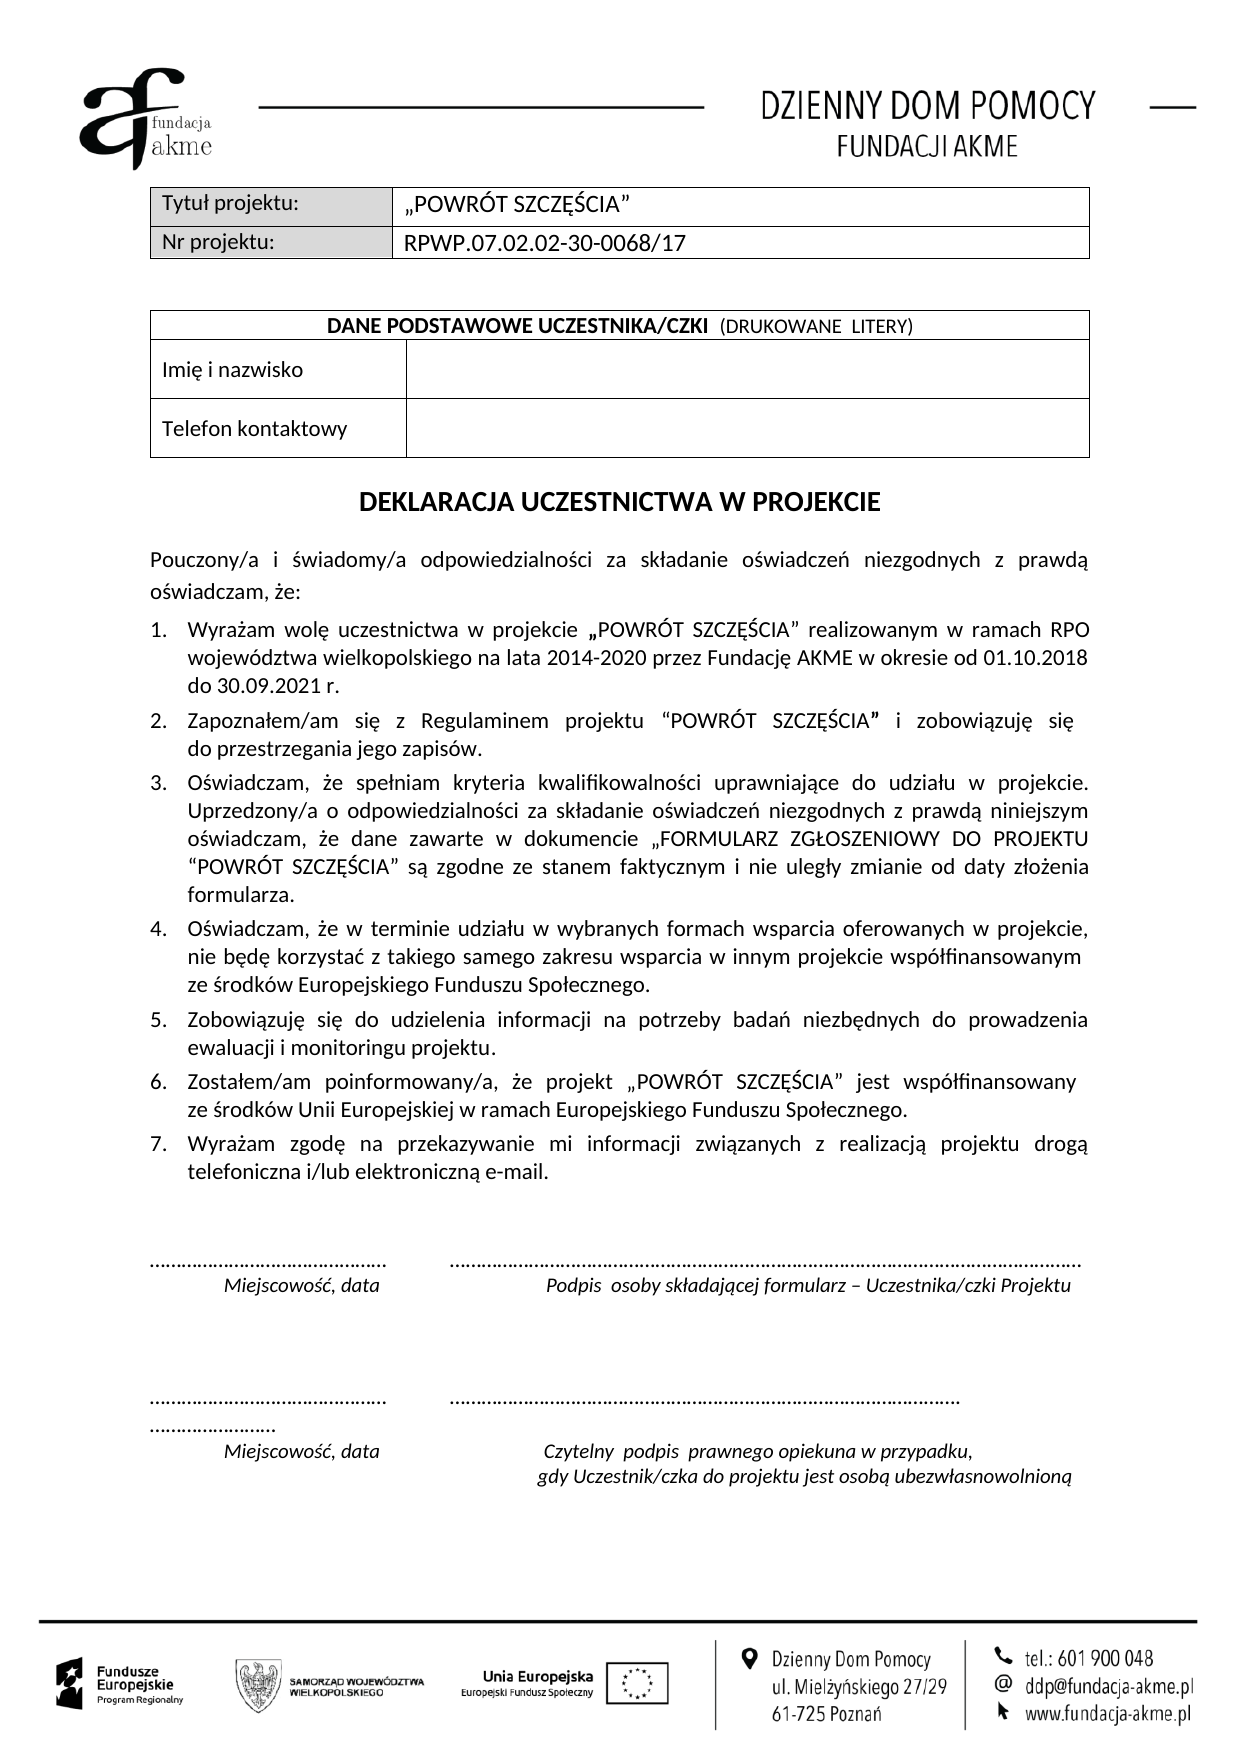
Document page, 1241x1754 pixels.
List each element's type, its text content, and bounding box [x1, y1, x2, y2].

text Miejscowość, data Podpis osoby składającej formularz – Uczestnika/czki Projektu [150, 1273, 1090, 1298]
list Wyrażam wolę uczestnictwa w projekcie „POWRÓT SZCZĘŚCIA” realizowanym w ramach RPO województwa wielkopolskiego na lata 2014-2020 przez Fundację AKME w okresie od 01.10.2018 do 30.09.2021 r. [150, 616, 1090, 699]
table_cell Telefon kontaktowy [151, 399, 406, 457]
list Oświadczam, że w terminie udziału w wybranych formach wsparcia oferowanych w projekcie, nie będę korzystać z takiego samego zakresu wsparcia w innym projekcie współfinansowanym ze środków Europejskiego Funduszu Społecznego. [150, 914, 1090, 998]
table_header Tytuł projektu: [151, 188, 392, 226]
text Miejscowość, data Czytelny podpis prawnego opiekuna w przypadku, gdy Uczestnik/czka do projektu jest osobą ubezwłasnowolnioną [224, 1438, 1090, 1489]
table_cell Nr projektu: [151, 227, 392, 257]
table_header DANE PODSTAWOWE UCZESTNIKA/CZKI (DRUKOWANE LITERY) [151, 311, 1089, 339]
list Zapoznałem/am się z Regulaminem projektu “POWRÓT SZCZĘŚCIA” i zobowiązuję się do przestrzegania jego zapisów. [150, 706, 1090, 762]
table_cell [407, 399, 1089, 457]
text ……………………………………… …………………………………………………………………………………….…………………… [150, 1382, 1090, 1438]
picture [0, 0, 1238, 185]
list Zobowiązuję się do udzielenia informacji na potrzeby badań niezbędnych do prowadzenia ewaluacji i monitoringu projektu. [150, 1005, 1090, 1061]
text Pouczony/a i świadomy/a odpowiedzialności za składanie oświadczeń niezgodnych z prawdą oświadczam, że: [150, 545, 1090, 605]
picture [0, 1590, 1238, 1754]
list Zostałem/am poinformowany/a, że projekt „POWRÓT SZCZĘŚCIA” jest współfinansowany ze środków Unii Europejskiej w ramach Europejskiego Funduszu Społecznego. [150, 1067, 1090, 1123]
list Wyrażam zgodę na przekazywanie mi informacji związanych z realizacją projektu drogą telefoniczna i/lub elektroniczną e-mail. [150, 1129, 1090, 1185]
table_cell Imię i nazwisko [151, 340, 406, 398]
table_cell [407, 340, 1089, 398]
text DEKLARACJA UCZESTNICTWA W PROJEKCIE [150, 483, 1090, 519]
table_cell RPWP.07.02.02-30-0068/17 [393, 227, 1089, 257]
list Oświadczam, że spełniam kryteria kwalifikowalności uprawniające do udziału w projekcie. Uprzedzony/a o odpowiedzialności za składanie oświadczeń niezgodnych z prawdą niniejszym oświadczam, że dane zawarte w dokumencie „FORMULARZ ZGŁOSZENIOWY DO PROJEKTU “POWRÓT SZCZĘŚCIA” są zgodne ze stanem faktycznym i nie uległy zmianie od daty złożenia formularza. [150, 768, 1090, 908]
table_header „POWRÓT SZCZĘŚCIA” [393, 188, 1089, 226]
text ……………………………………… ………………………………………………………………………………………………………… [150, 1245, 1090, 1273]
